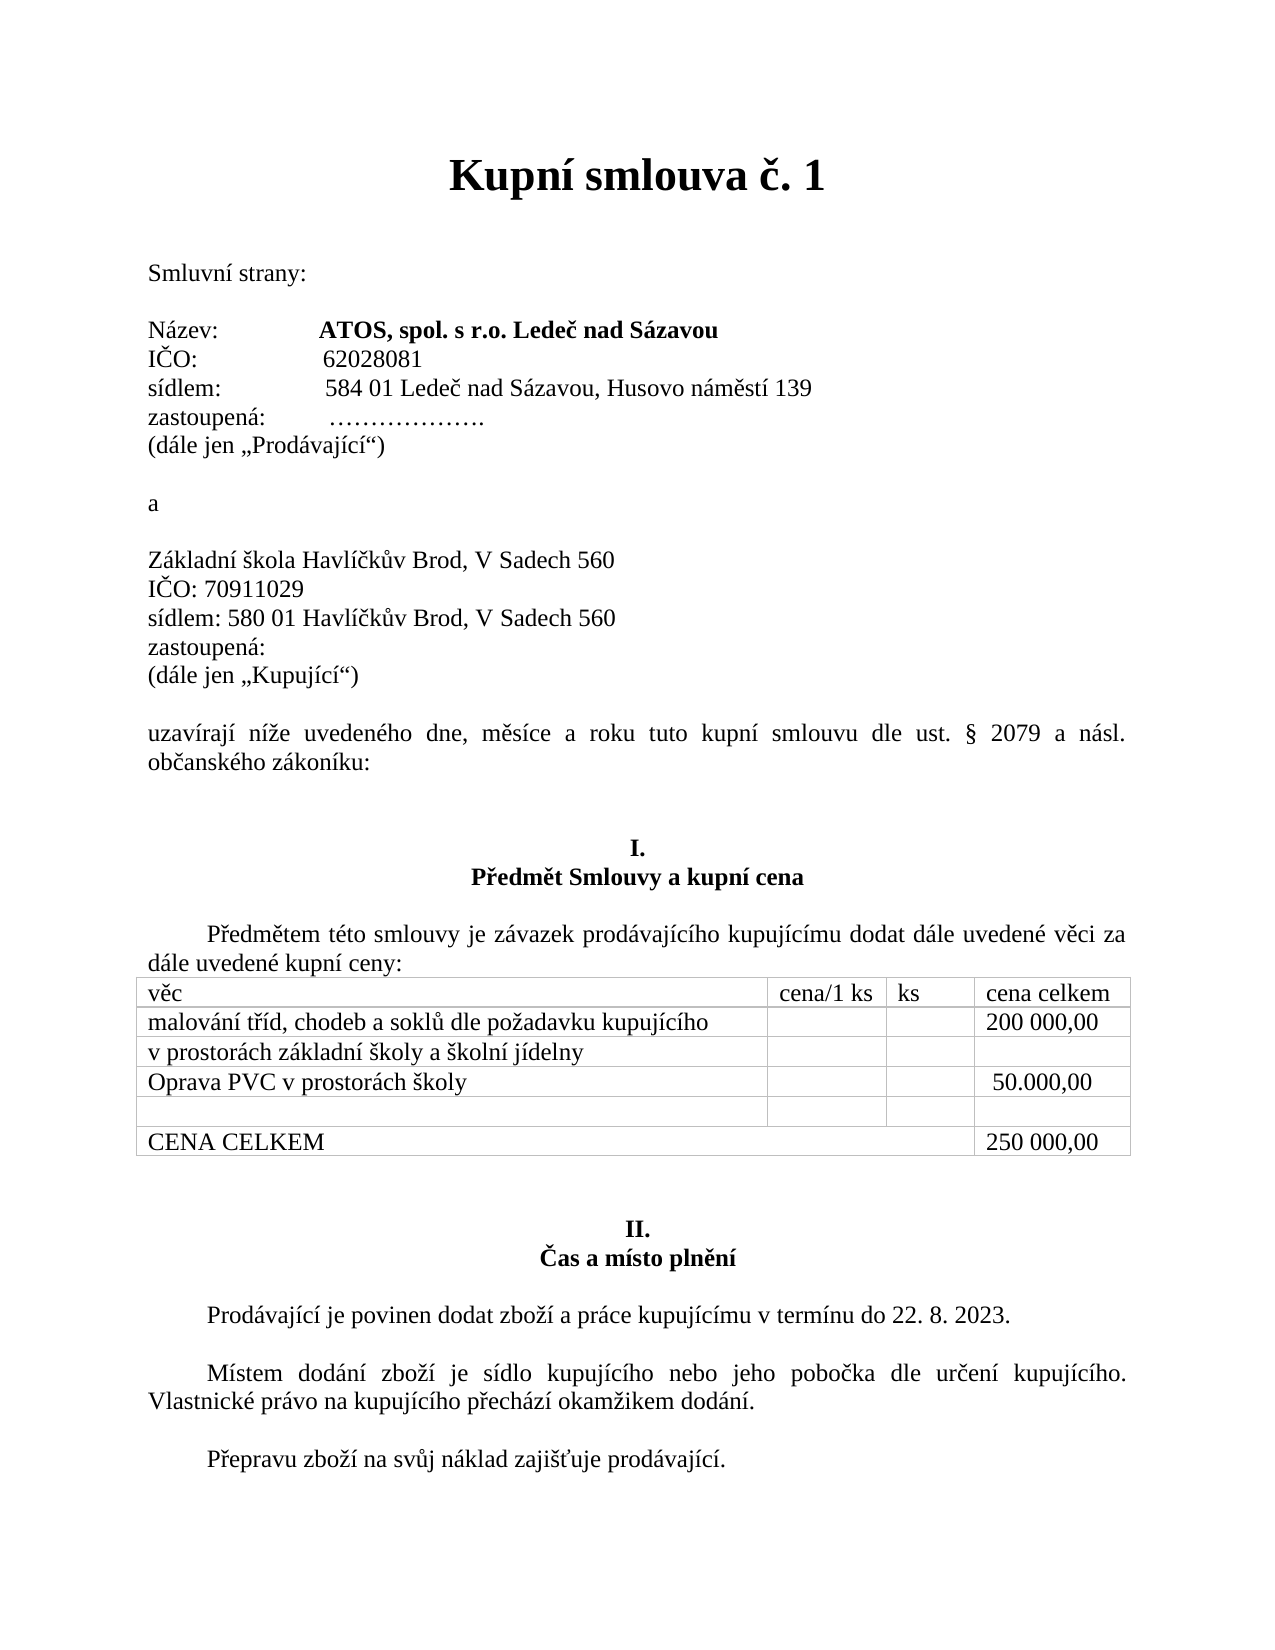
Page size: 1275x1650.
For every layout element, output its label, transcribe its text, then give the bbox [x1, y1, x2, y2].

text Název: ATOS, spol. s r.o. Ledeč nad Sázavou [148, 315, 994, 344]
table_cell [975, 1097, 1130, 1126]
text zastoupená: [148, 632, 1127, 660]
table_cell [768, 1008, 886, 1036]
text sídlem: 580 01 Havlíčkův Brod, V Sadech 560 [148, 603, 1127, 632]
table_cell CENA CELKEM [137, 1127, 974, 1155]
table_cell [768, 1067, 886, 1096]
text zastoupená: ………………. [148, 402, 1127, 430]
table_cell [975, 1037, 1130, 1066]
table_cell Oprava PVC v prostorách školy [137, 1067, 767, 1096]
text uzavírají níže uvedeného dne, měsíce a roku tuto kupní smlouvu dle ust. § 2079 a násl. občanského zákoníku: [148, 718, 1127, 775]
text Čas a místo plnění [148, 1243, 1127, 1271]
table_cell v prostorách základní školy a školní jídelny [137, 1037, 767, 1066]
table_cell [768, 1097, 886, 1126]
table_cell 50.000,00 [975, 1067, 1130, 1096]
table_cell [887, 1037, 974, 1066]
table_cell [887, 1067, 974, 1096]
text (dále jen „Prodávající“) [148, 430, 1127, 459]
text a [148, 488, 1127, 517]
table_cell 250 000,00 [975, 1127, 1130, 1155]
table_cell 200 000,00 [975, 1008, 1130, 1036]
text Smluvní strany: [148, 258, 1127, 287]
text Místem dodání zboží je sídlo kupujícího nebo jeho pobočka dle určení kupujícího. Vlastnické právo na kupujícího přechází okamžikem dodání. [148, 1358, 1127, 1415]
text Kupní smlouva č. 1 [148, 148, 1127, 200]
table_cell [887, 1097, 974, 1126]
text IČO: 62028081 [148, 344, 1127, 373]
text Přepravu zboží na svůj náklad zajišťuje prodávající. [148, 1444, 1127, 1473]
text II. [148, 1214, 1127, 1243]
table_header cena/1 ks [768, 978, 886, 1006]
table_header ks [887, 978, 974, 1006]
table_header cena celkem [975, 978, 1130, 1006]
text IČO: 70911029 [148, 574, 1127, 603]
table_cell malování tříd, chodeb a soklů dle požadavku kupujícího [137, 1008, 767, 1036]
table_cell [887, 1008, 974, 1036]
text Předmět Smlouvy a kupní cena [148, 862, 1127, 890]
table_cell [768, 1037, 886, 1066]
text (dále jen „Kupující“) [148, 660, 1127, 689]
text I. [148, 833, 1127, 862]
table_cell [137, 1097, 767, 1126]
text Prodávající je povinen dodat zboží a práce kupujícímu v termínu do 22. 8. 2023. [148, 1300, 1127, 1329]
text Předmětem této smlouvy je závazek prodávajícího kupujícímu dodat dále uvedené věci za dále uvedené kupní ceny: [148, 919, 1127, 977]
table_header věc [137, 978, 767, 1006]
text Základní škola Havlíčkův Brod, V Sadech 560 [148, 545, 1127, 574]
text sídlem: 584 01 Ledeč nad Sázavou, Husovo náměstí 139 [148, 373, 1127, 402]
